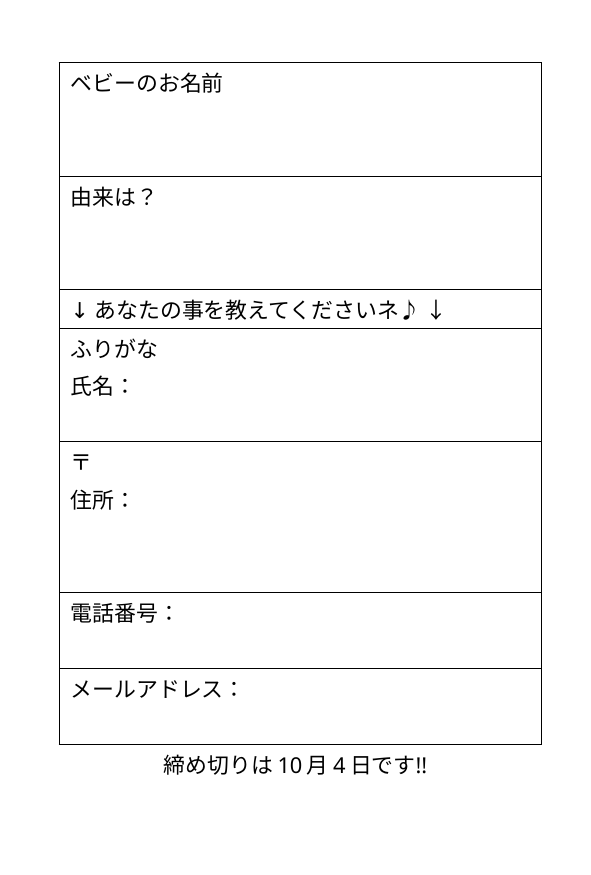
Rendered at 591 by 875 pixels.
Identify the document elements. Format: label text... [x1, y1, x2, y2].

table_cell ふりがな 氏名： [60, 329, 541, 441]
text 締め切りは10月4日です!! [59, 745, 531, 783]
table_cell メールアドレス： [60, 669, 541, 744]
table_cell 由来は？ [60, 177, 541, 289]
table_cell 〒 住所： [60, 442, 541, 592]
table_cell 電話番号： [60, 593, 541, 668]
table_header ベビーのお名前 [60, 63, 541, 176]
table_cell ↓ あなたの事を教えてくださいネ♪ ↓ [60, 290, 541, 328]
